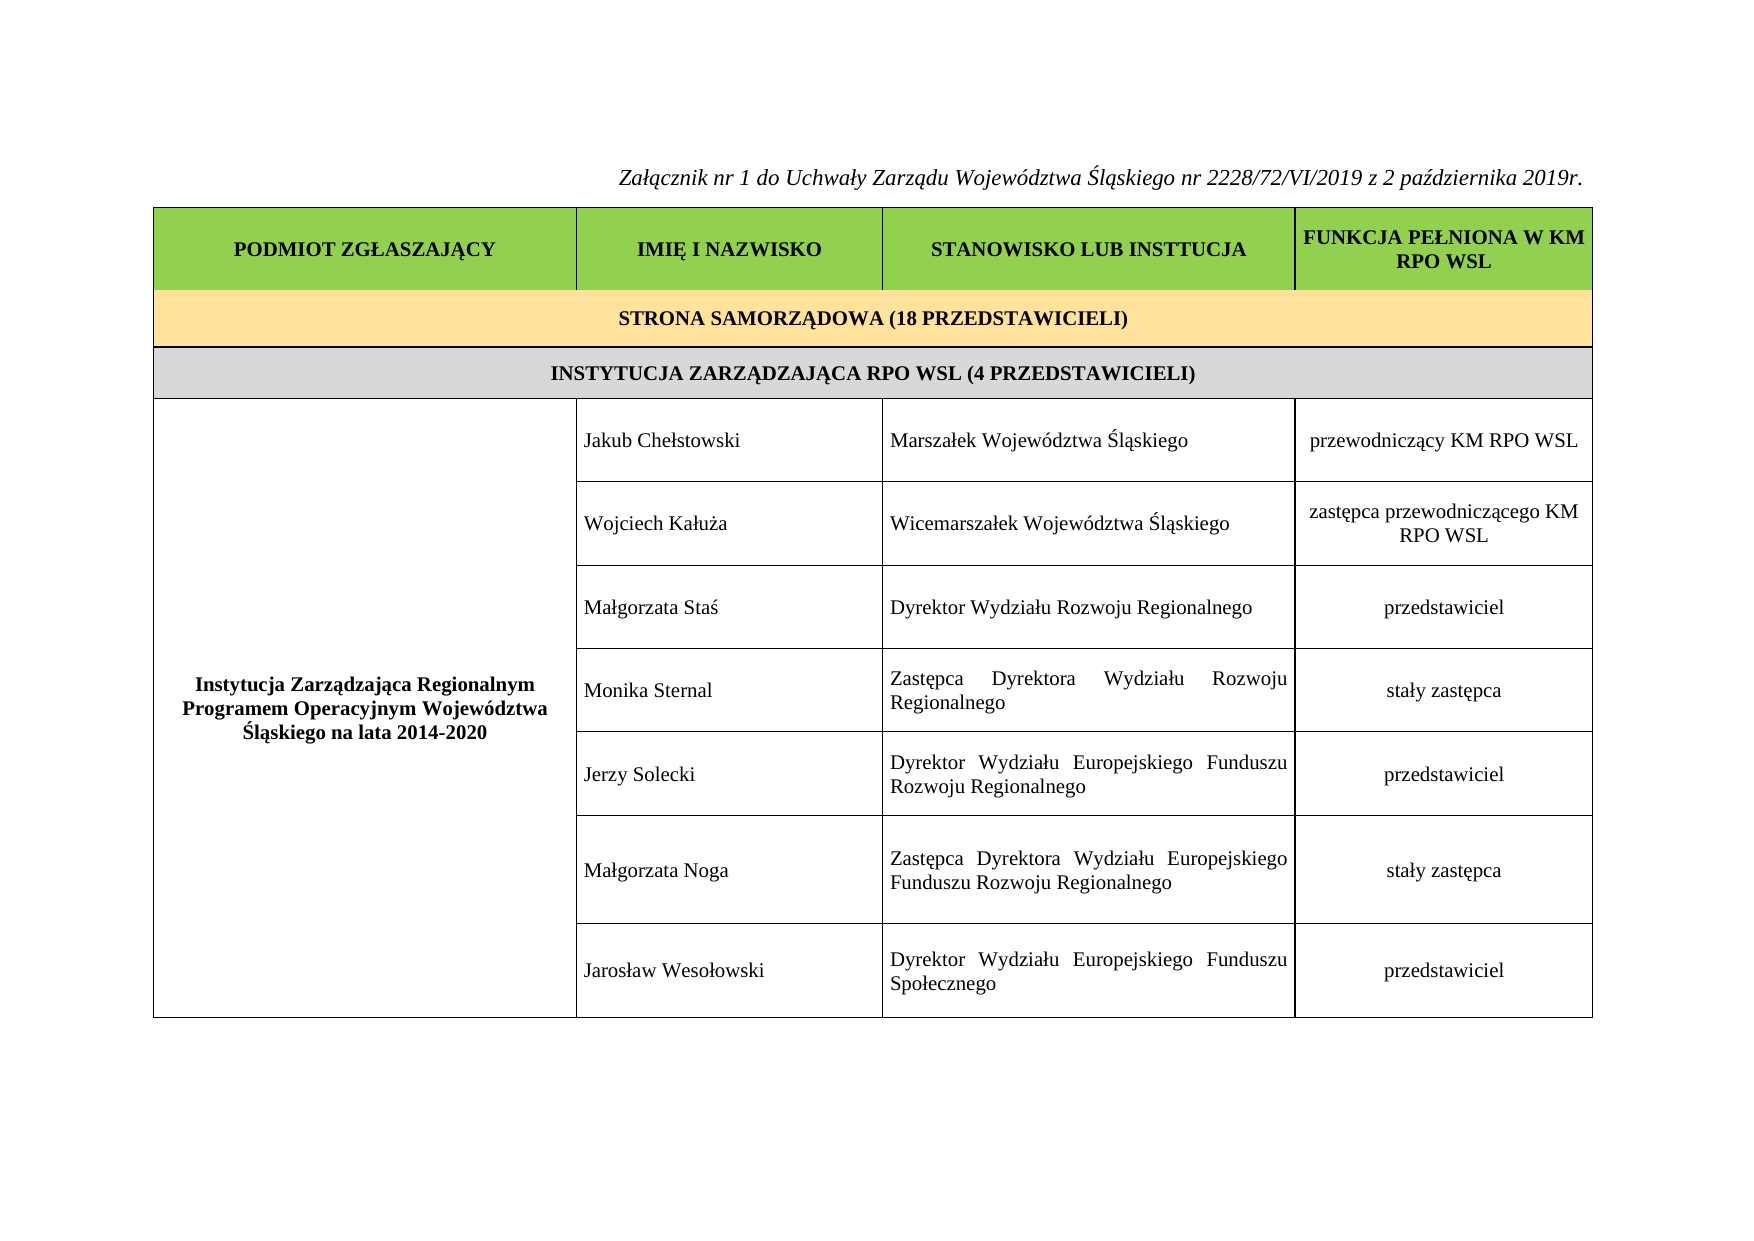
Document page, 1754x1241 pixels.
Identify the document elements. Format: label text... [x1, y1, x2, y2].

table_cell INSTYTUCJA ZARZĄDZAJĄCA RPO WSL (4 PRZEDSTAWICIELI) [154, 348, 1592, 398]
table_cell STRONA SAMORZĄDOWA (18 PRZEDSTAWICIELI) [154, 290, 1592, 346]
table_cell Jerzy Solecki [577, 732, 882, 815]
table_cell IMIĘ I NAZWISKO [577, 208, 882, 290]
table_cell Dyrektor Wydziału Europejskiego Funduszu Społecznego [883, 924, 1294, 1017]
table_cell przedstawiciel [1296, 732, 1592, 815]
table_cell FUNKCJA PEŁNIONA W KM RPO WSL [1296, 208, 1592, 290]
table_cell Instytucja Zarządzająca Regionalnym Programem Operacyjnym Województwa Śląskiego na lata 2014-2020 [154, 399, 576, 1017]
table_cell przedstawiciel [1296, 924, 1592, 1017]
table_header Załącznik nr 1 do Uchwały Zarządu Województwa Śląskiego nr 2228/72/VI/2019 z 2 października 2019r. [153, 148, 1593, 207]
table_cell Jakub Chełstowski [577, 399, 882, 481]
table_cell Dyrektor Wydziału Europejskiego Funduszu Rozwoju Regionalnego [883, 732, 1294, 815]
table_cell PODMIOT ZGŁASZAJĄCY [154, 208, 576, 290]
table_cell zastępca przewodniczącego KM RPO WSL [1296, 482, 1592, 564]
table_cell Jarosław Wesołowski [577, 924, 882, 1017]
table_cell przedstawiciel [1296, 566, 1592, 648]
table_cell Wicemarszałek Województwa Śląskiego [883, 482, 1294, 564]
table_cell stały zastępca [1296, 816, 1592, 923]
table_cell Małgorzata Noga [577, 816, 882, 923]
table_cell stały zastępca [1296, 649, 1592, 731]
table_cell Zastępca Dyrektora Wydziału Rozwoju Regionalnego [883, 649, 1294, 731]
table_cell przewodniczący KM RPO WSL [1296, 399, 1592, 481]
table_cell Zastępca Dyrektora Wydziału Europejskiego Funduszu Rozwoju Regionalnego [883, 816, 1294, 923]
table_cell Marszałek Województwa Śląskiego [883, 399, 1294, 481]
table_cell STANOWISKO LUB INSTTUCJA [883, 208, 1294, 290]
table_cell Dyrektor Wydziału Rozwoju Regionalnego [883, 566, 1294, 648]
table_cell Monika Sternal [577, 649, 882, 731]
table_cell Małgorzata Staś [577, 566, 882, 648]
table_cell Wojciech Kałuża [577, 482, 882, 564]
